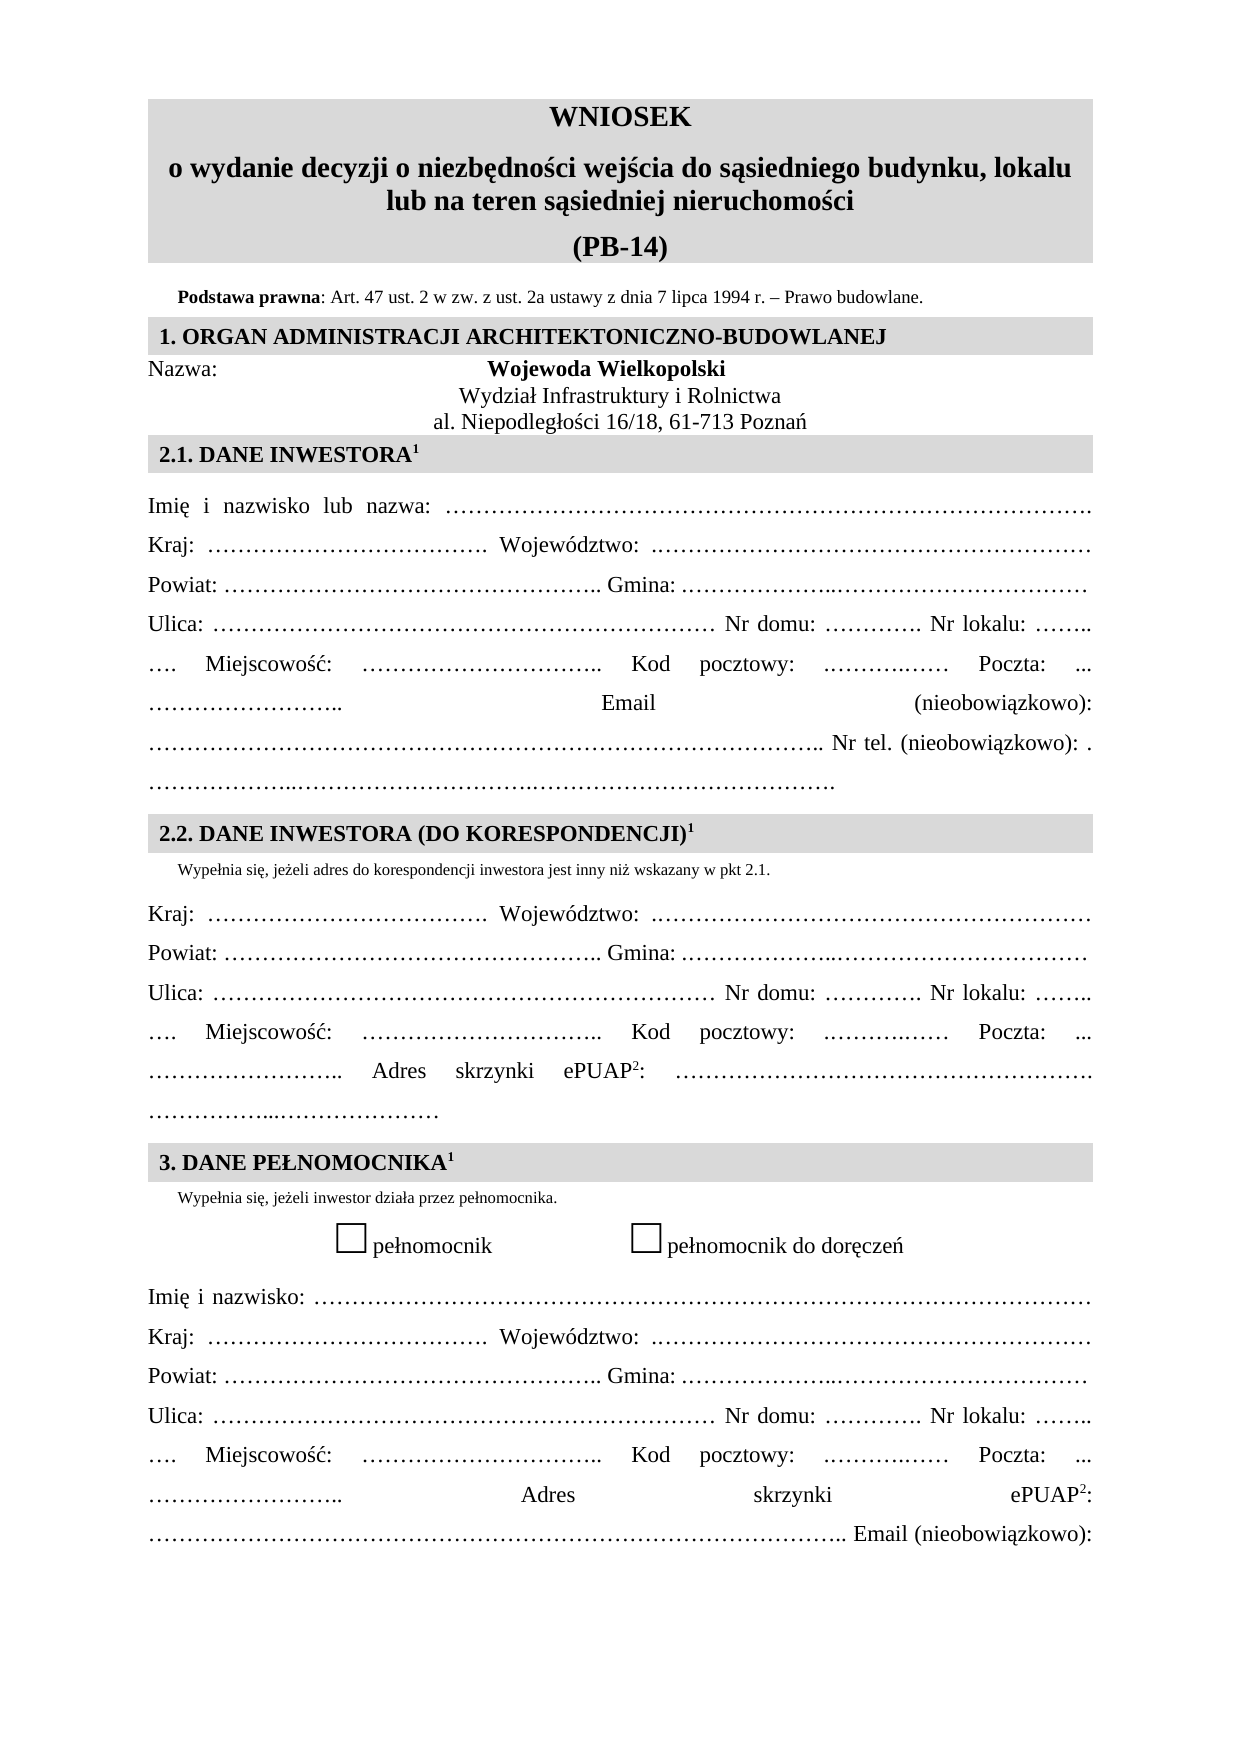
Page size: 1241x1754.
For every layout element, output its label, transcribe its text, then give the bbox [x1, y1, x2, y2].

text Nazwa: Wojewoda Wielkopolski [148, 355, 1093, 382]
text Imię i nazwisko: ………………………………………………………………………………………… Kraj: ………………………………. Województwo: .………………………………………………… Powiat: ………………………………………….. Gmina: .………………..…………………………… [148, 1283, 1093, 1388]
text Wypełnia się, jeżeli inwestor działa przez pełnomocnika. [177, 1188, 1093, 1207]
text Imię i nazwisko lub nazwa: …………………………………………………………………………. Kraj: ………………………………. Województwo: .………………………………………………… Powiat: ………………………………………….. Gmina: .………………..…………………………… [148, 492, 1093, 597]
table_header 3. DANE PEŁNOMOCNIKA1 [148, 1143, 1093, 1182]
text o wydanie decyzji o niezbędności wejścia do sąsiedniego budynku, lokalu lub na teren sąsiedniej nieruchomości [148, 150, 1093, 217]
text Podstawa prawna: Art. 47 ust. 2 w zw. z ust. 2a ustawy z dnia 7 lipca 1994 r. – Prawo budowlane. [177, 286, 1063, 308]
table_header 2.2. DANE INWESTORA (DO KORESPONDENCJI)1 [148, 814, 1093, 853]
text Ulica: ………………………………………………………… Nr domu: …………. Nr lokalu: ……..…. Miejscowość: ………………………….. Kod pocztowy: .……….…… Poczta: ...…………………….. Adres skrzynki ePUAP: ……………………………………………….……………...………………… [148, 978, 1093, 1123]
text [148, 1402, 1093, 1546]
text (PB-14) [148, 229, 1093, 263]
text WNIOSEK [148, 99, 1093, 132]
text Ulica: ………………………………………………………… Nr domu: …………. Nr lokalu: ……..…. Miejscowość: ………………………….. Kod pocztowy: .……….…… Poczta: ...…………………….. Email (nieobowiązkowo): …………………………………………………………………………….. Nr tel. (nieobowiązkowo): .………………..………………………….…………………………………. [148, 611, 1093, 795]
text Wypełnia się, jeżeli adres do korespondencji inwestora jest inny niż wskazany w pkt 2.1. [177, 859, 1093, 878]
text Wydział Infrastruktury i Rolnictwa [148, 382, 1093, 408]
text al. Niepodległości 16/18, 61-713 Poznań [148, 408, 1093, 434]
text □ pełnomocnik □ pełnomocnik do doręczeń [148, 1207, 1093, 1264]
table_header 1. ORGAN ADMINISTRACJI ARCHITEKTONICZNO-BUDOWLANEJ [148, 317, 1093, 355]
text Kraj: ………………………………. Województwo: .………………………………………………… Powiat: ………………………………………….. Gmina: .………………..…………………………… [148, 899, 1093, 965]
table_header 2.1. DANE INWESTORA [148, 435, 1093, 473]
